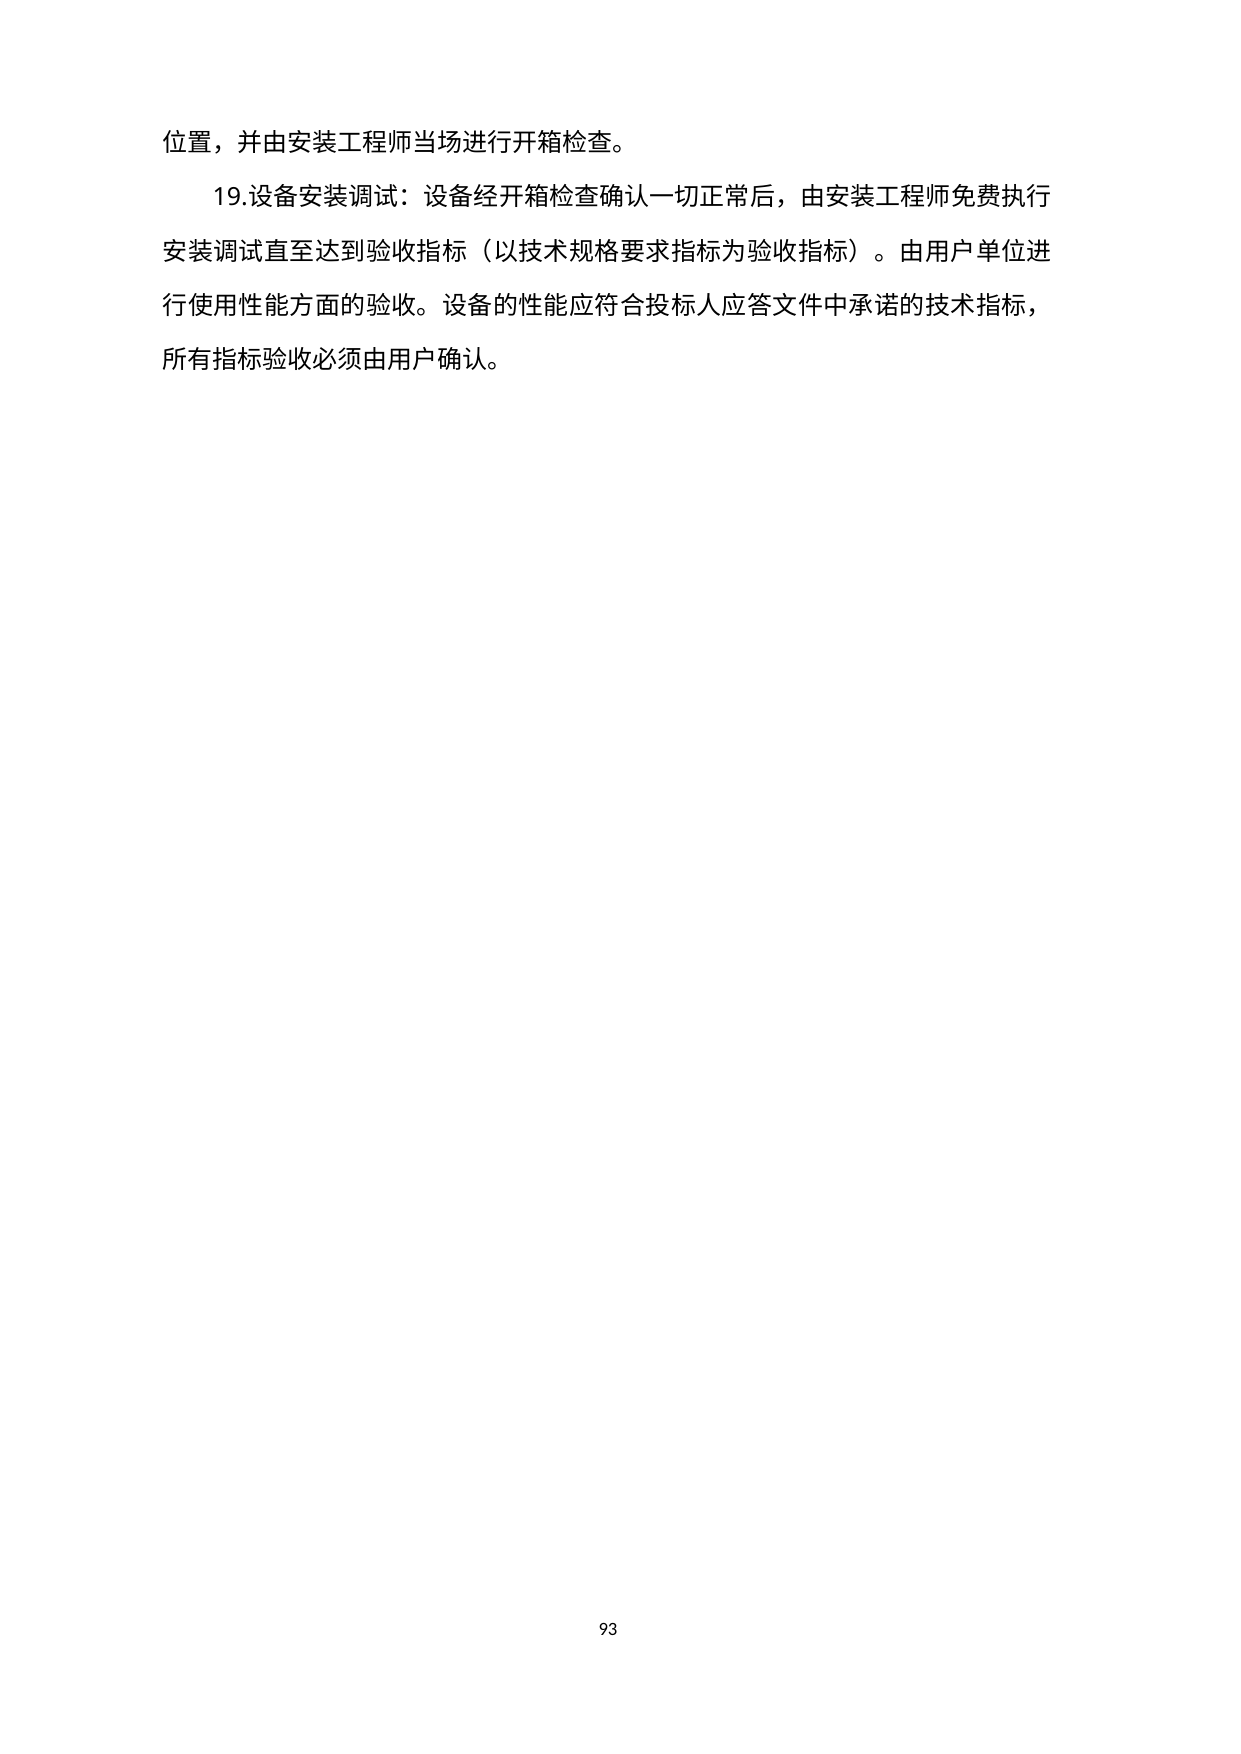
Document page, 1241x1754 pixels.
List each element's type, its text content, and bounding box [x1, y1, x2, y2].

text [162, 122, 1053, 158]
text 19.设备安装调试：设备经开箱检查确认一切正常后，由安装工程师免费执行安装调试直至达到验收指标（以技术规格要求指标为验收指标）。由用户单位进行使用性能方面的验收。设备的性能应符合投标人应答文件中承诺的技术指标，所有指标验收必须由用户确认。 [162, 177, 1053, 376]
